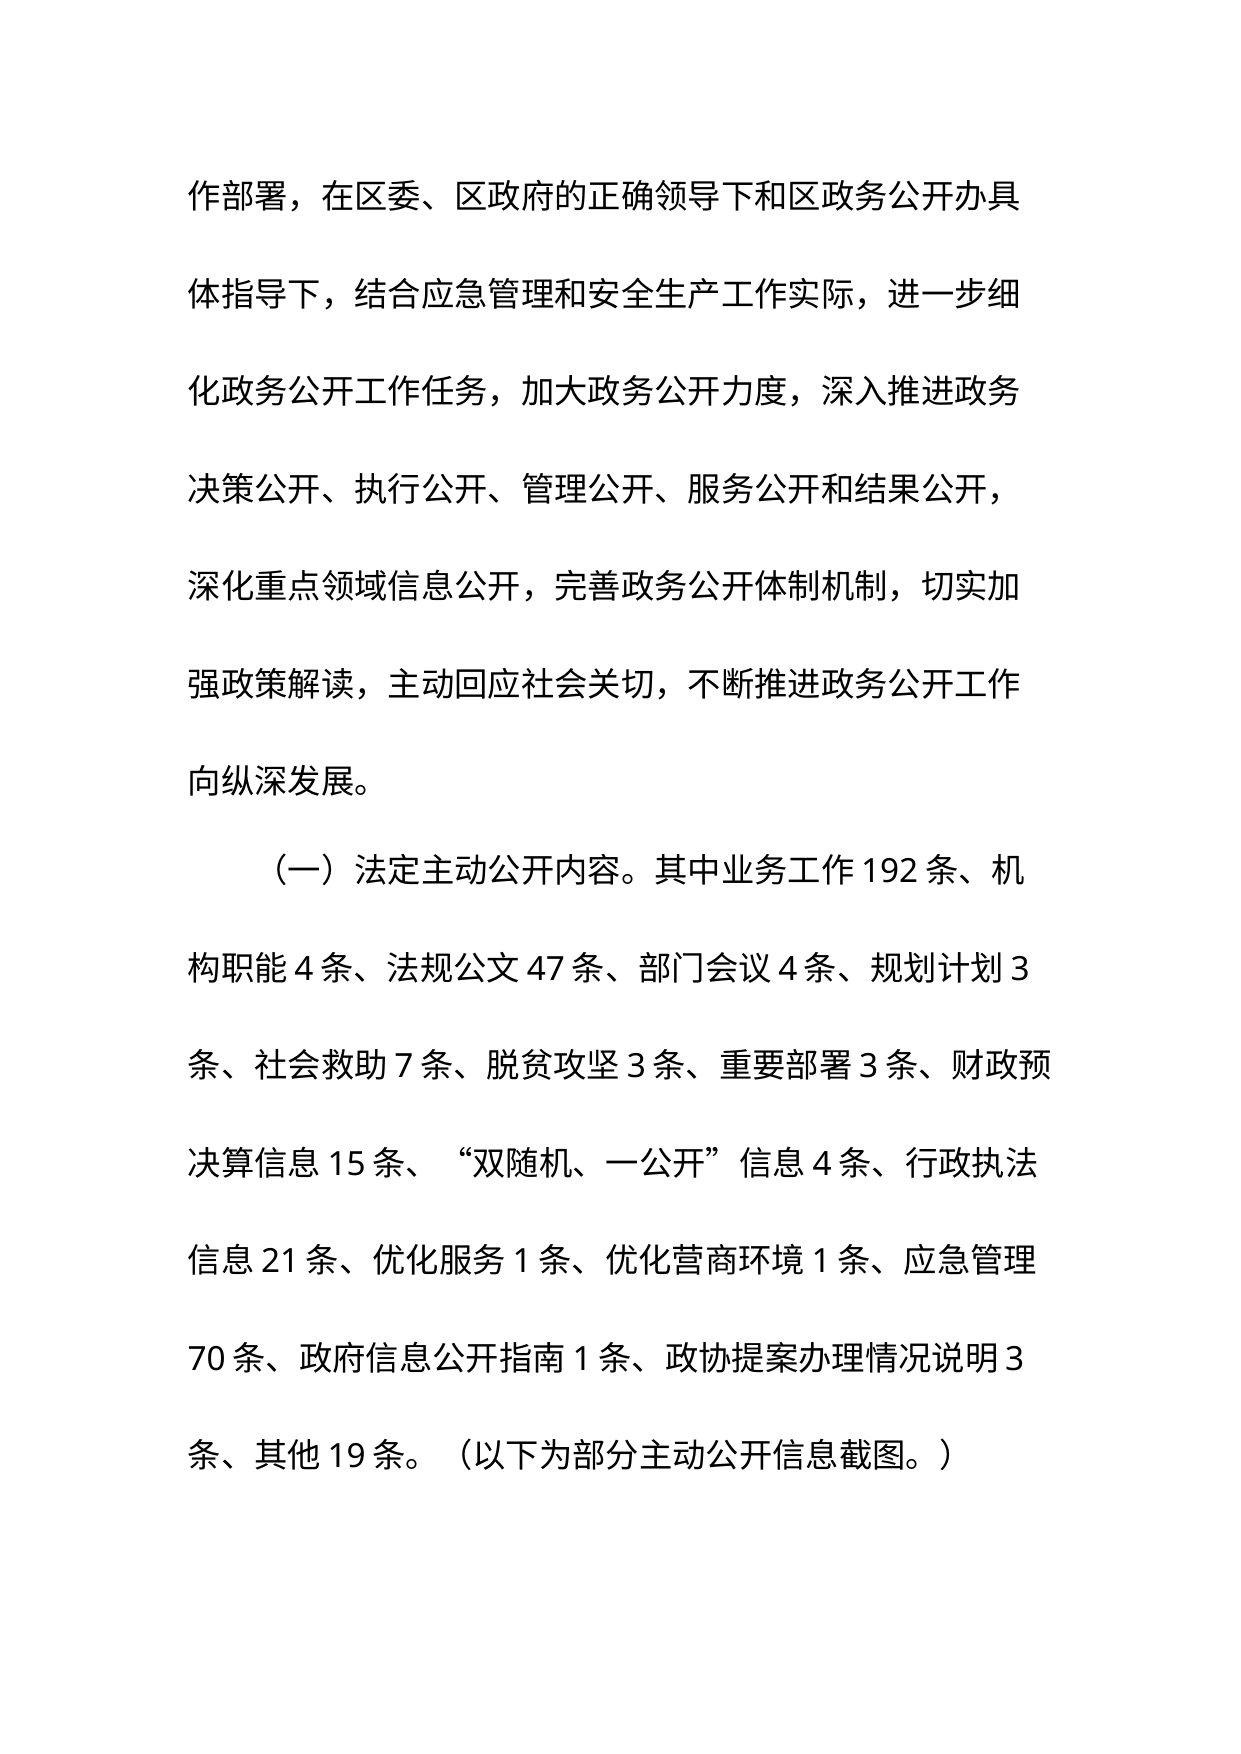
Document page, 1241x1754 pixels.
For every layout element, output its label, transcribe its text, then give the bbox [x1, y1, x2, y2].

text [187, 162, 1053, 812]
text （一）法定主动公开内容。其中业务工作192条、机构职能4条、法规公文47条、部门会议4条、规划计划3条、社会救助7条、脱贫攻坚3条、重要部署3条、财政预决算信息15条、“双随机、一公开”信息4条、行政执法信息21条、优化服务1条、优化营商环境1条、应急管理70条、政府信息公开指南1条、政协提案办理情况说明3条、其他19条。（以下为部分主动公开信息截图。） [187, 836, 1053, 1486]
